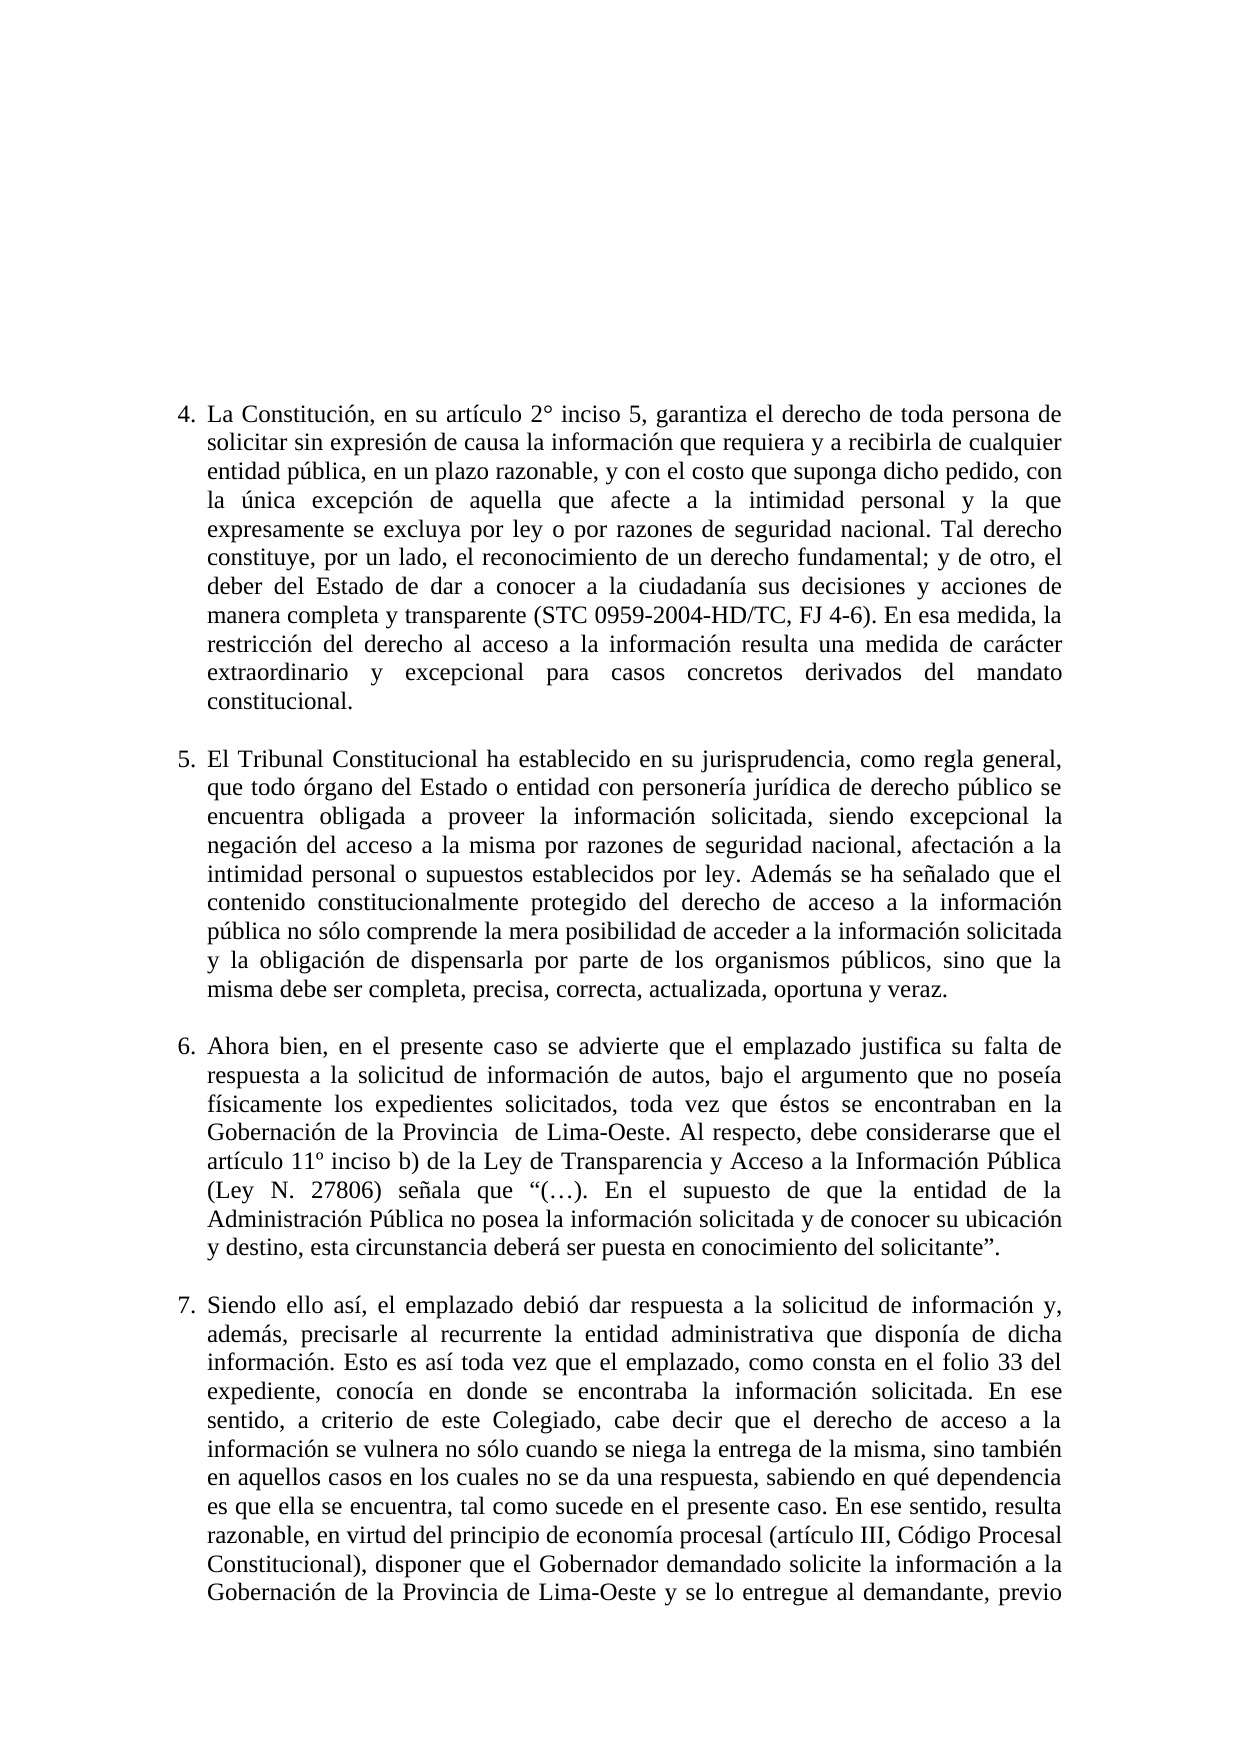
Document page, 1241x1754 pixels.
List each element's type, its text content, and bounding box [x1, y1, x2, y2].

list El Tribunal Constitucional ha establecido en su jurisprudencia, como regla general, que todo órgano del Estado o entidad con personería jurídica de derecho público se encuentra obligada a proveer la información solicitada, siendo excepcional la negación del acceso a la misma por razones de seguridad nacional, afectación a la intimidad personal o supuestos establecidos por ley. Además se ha señalado que el contenido constitucionalmente protegido del derecho de acceso a la información pública no sólo comprende la mera posibilidad de acceder a la información solicitada y la obligación de dispensarla por parte de los organismos públicos, sino que la misma debe ser completa, precisa, correcta, actualizada, oportuna y veraz. [177, 744, 1063, 1002]
list Ahora bien, en el presente caso se advierte que el emplazado justifica su falta de respuesta a la solicitud de información de autos, bajo el argumento que no poseía físicamente los expedientes solicitados, toda vez que éstos se encontraban en de de Lima-Oeste. Al respecto, debe considerarse que el artículo 11º inciso b) de de Transparencia y Acceso a (Ley N. 27806) señala que “(…). En el supuesto de que la entidad de no posea la información solicitada y de conocer su ubicación y destino, esta circunstancia deberá ser puesta en conocimiento del solicitante”. [177, 1031, 1063, 1261]
list , en su artículo 2° inciso 5, garantiza el derecho de toda persona de solicitar sin expresión de causa la información que requiera y a recibirla de cualquier entidad pública, en un plazo razonable, y con el costo que suponga dicho pedido, con la única excepción de aquella que afecte a la intimidad personal y la que expresamente se excluya por ley o por razones de seguridad nacional. Tal derecho constituye, por un lado, el reconocimiento de un derecho fundamental; y de otro, el deber del Estado de dar a conocer a la ciudadanía sus decisiones y acciones de manera completa y transparente (STC 0959-2004-HD/TC, FJ 4-6). En esa medida, la restricción del derecho al acceso a la información resulta una medida de carácter extraordinario y excepcional para casos concretos derivados del mandato constitucional. [177, 399, 1063, 715]
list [177, 1290, 1063, 1606]
